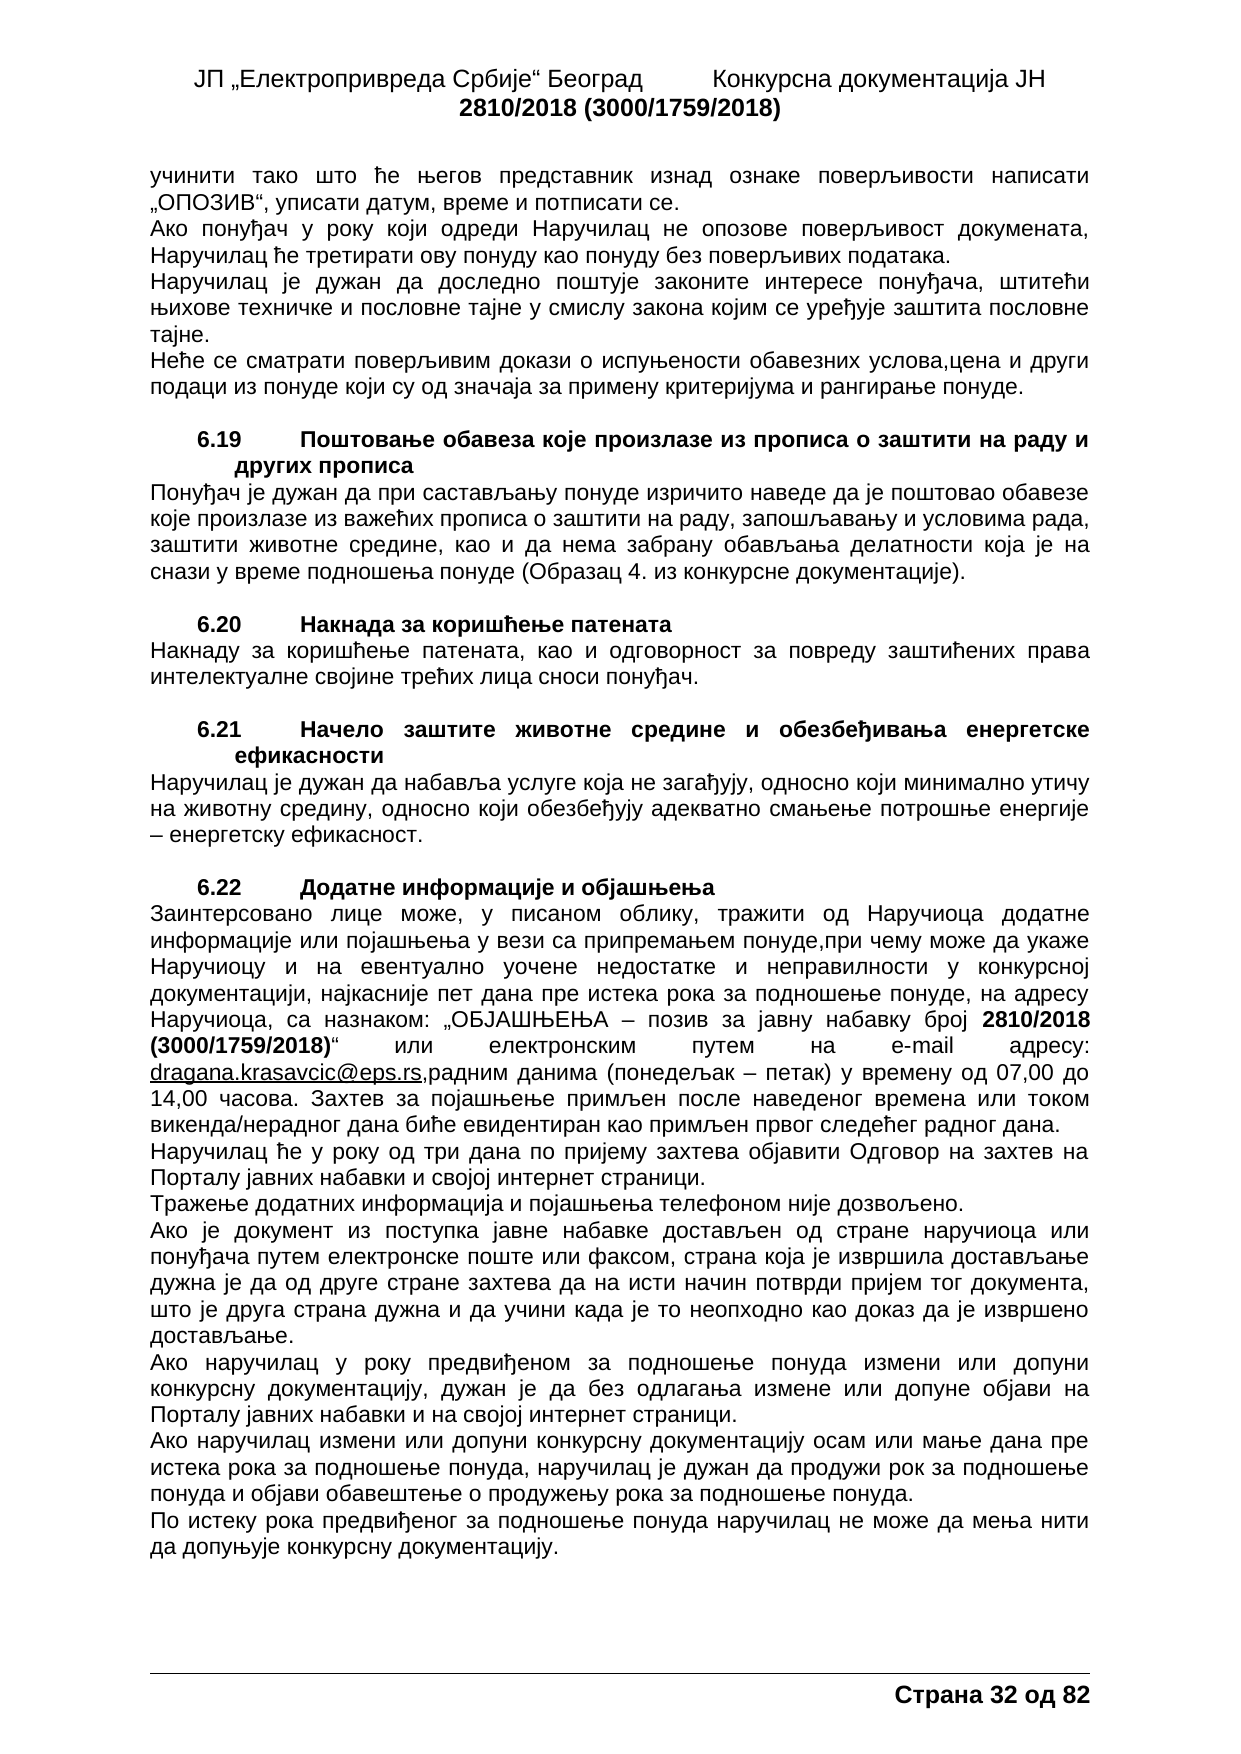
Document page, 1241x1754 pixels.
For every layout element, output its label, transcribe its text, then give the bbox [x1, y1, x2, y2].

text По истеку рока предвиђеног за подношење понуда наручилац не може да мења нити да допуњује конкурсну документацију. [150, 1507, 1090, 1559]
text Накнаду за коришћење патената, као и одговорност за повреду заштићених права интелектуалне својине трећих лица сноси понуђач. [150, 637, 1090, 689]
text Наручилац ће у року од три дана по пријему захтева објавити Одговор на захтев на Порталу јавних набавки и својој интернет страници. [150, 1138, 1090, 1190]
list Додатне информације и објашњења [197, 874, 1090, 900]
text Ако је документ из поступка јавне набавке достављен од стране наручиоца или понуђача путем електронске поште или факсом, страна која је извршила достављање дужна је да од друге стране захтева да на исти начин потврди пријем тог документа, што је друга страна дужна и да учини када је то неопходно као доказ да је извршено достављање. [150, 1217, 1090, 1348]
list Начело заштите животне средине и обезбеђивања енергетске ефикасности [197, 716, 1090, 769]
list Накнада за коришћење патената [197, 611, 1090, 637]
text Неће се сматрати поверљивим докази о испуњености обавезних услова,цена и други подаци из понуде који су од значаја за примену критеријума и рангирање понуде. [150, 347, 1090, 400]
text Наручилац је дужан да доследно поштује законите интересе понуђача, штитећи њихове техничке и пословне тајне у смислу закона којим се уређује заштита пословне тајне. [150, 268, 1090, 347]
text Ако наручилац у року предвиђеном за подношење понуда измени или допуни конкурсну документацију, дужан је да без одлагања измене или допуне објави на Порталу јавних набавки и на својој интернет страници. [150, 1348, 1090, 1427]
text Понуђач је дужан да при састављању понуде изричито наведе да је поштовао обавезе које произлазе из важећих прописа о заштити на раду, запошљавању и условима рада, заштити животне средине, као и да нема забрану обављања делатности која је на снази у време подношења понуде (Образац 4. из конкурсне документације). [150, 479, 1090, 584]
text Тражење додатних информација и појашњења телефоном није дозвољено. [150, 1190, 1090, 1217]
text Ако наручилац измени или допуни конкурсну документацију осам или мање дана пре истека рока за подношење понуда, наручилац је дужан да продужи рок за подношење понуда и објави обавештење о продужењу рока за подношење понуда. [150, 1427, 1090, 1507]
text Наручилац је дужан да набавља услуге која не загађују, односно који минимално утичу на животну средину, односно који обезбеђују адекватно смањење потрошње енергије – енергетску ефикасност. [150, 769, 1090, 848]
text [150, 162, 1090, 215]
list Поштовање обавеза које произлазе из прописа о заштити на раду и других прописа [197, 426, 1090, 479]
text Ако понуђач у року који одреди Наручилац не опозове поверљивост докумената, Наручилац ће третирати ову понуду као понуду без поверљивих података. [150, 215, 1090, 268]
text Заинтерсовано лице може, у писаном облику, тражити од Наручиоца додатне информације или појашњења у вези са припремањем понуде,при чему може да укаже Наручиоцу и на евентуално уочене недостатке и неправилности у конкурсној документацији, најкасније пет дана пре истека рока за подношење понуде, на адресу Наручиоца, са назнаком: „ОБЈАШЊЕЊА – позив за јавну набавку број 2810/2018 (3000/1759/2018)“ или електронским путем на е-mail адресу: dragana.krasavcic@eps.rs,радним данима (понедељак – петак) у времену од 07,00 до 14,00 часова. Захтев за појашњење примљен после наведеног времена или током викенда/нерадног дана биће евидентиран као примљен првог следећег радног дана. [150, 900, 1090, 1138]
